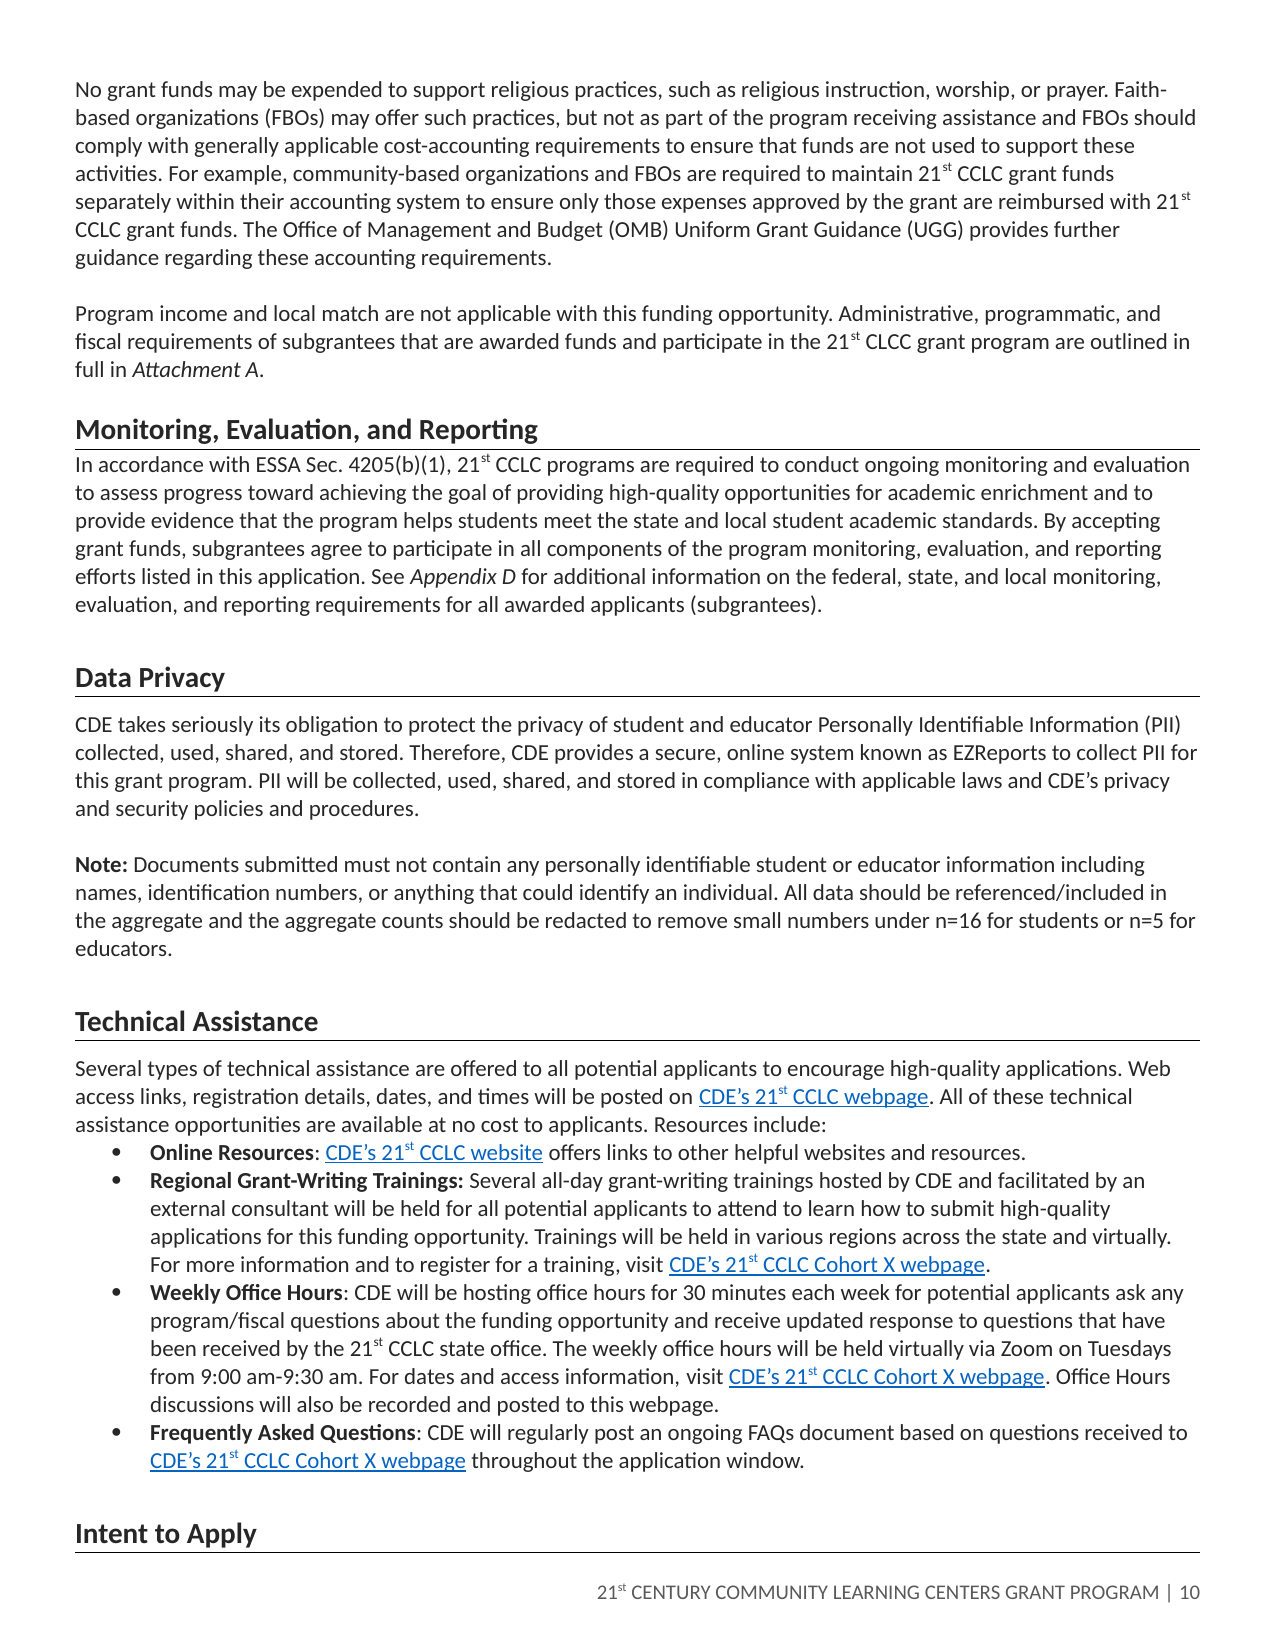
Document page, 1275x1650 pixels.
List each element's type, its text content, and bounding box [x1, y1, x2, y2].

list Weekly Office Hours: CDE will be hosting office hours for 30 minutes each week for potential applicants ask any program/fiscal questions about the funding opportunity and receive updated response to questions that have been received by the 21st CCLC state office. The weekly office hours will be held virtually via Zoom on Tuesdays from 9:00 am-9:30 am. For dates and access information, visit CDE’s 21st CCLC Cohort X webpage. Office Hours discussions will also be recorded and posted to this webpage. [112, 1278, 1200, 1418]
list Frequently Asked Questions: CDE will regularly post an ongoing FAQs document based on questions received to CDE’s 21st CCLC Cohort X webpage throughout the application window. [112, 1418, 1200, 1474]
text Program income and local match are not applicable with this funding opportunity. Administrative, programmatic, and fiscal requirements of subgrantees that are awarded funds and participate in the 21st CLCC grant program are outlined in full in Attachment A. [75, 299, 1200, 383]
text CDE takes seriously its obligation to protect the privacy of student and educator Personally Identifiable Information (PII) collected, used, shared, and stored. Therefore, CDE provides a secure, online system known as EZReports to collect PII for this grant program. PII will be collected, used, shared, and stored in compliance with applicable laws and CDE’s privacy and security policies and procedures. [75, 710, 1200, 822]
text Note: Documents submitted must not contain any personally identifiable student or educator information including names, identification numbers, or anything that could identify an individual. All data should be referenced/included in the aggregate and the aggregate counts should be redacted to remove small numbers under n=16 for students or n=5 for educators. [75, 850, 1200, 962]
text Several types of technical assistance are offered to all potential applicants to encourage high-quality applications. Web access links, registration details, dates, and times will be posted on CDE’s 21st CCLC webpage. All of these technical assistance opportunities are available at no cost to applicants. Resources include: [75, 1054, 1200, 1138]
text No grant funds may be expended to support religious practices, such as religious instruction, worship, or prayer. Faith-based organizations (FBOs) may offer such practices, but not as part of the program receiving assistance and FBOs should comply with generally applicable cost-accounting requirements to ensure that funds are not used to support these activities. For example, community-based organizations and FBOs are required to maintain 21st CCLC grant funds separately within their accounting system to ensure only those expenses approved by the grant are reimbursed with 21st CCLC grant funds. The Office of Management and Budget (OMB) Uniform Grant Guidance (UGG) provides further guidance regarding these accounting requirements. [75, 75, 1200, 271]
list Online Resources: CDE’s 21st CCLC website offers links to other helpful websites and resources. [112, 1138, 1200, 1166]
subtitle Intent to Apply [75, 1515, 1200, 1552]
subtitle Monitoring, Evaluation, and Reporting [75, 411, 1200, 449]
subtitle Technical Assistance [75, 1003, 1200, 1040]
text In accordance with ESSA Sec. 4205(b)(1), 21st CCLC programs are required to conduct ongoing monitoring and evaluation to assess progress toward achieving the goal of providing high-quality opportunities for academic enrichment and to provide evidence that the program helps students meet the state and local student academic standards. By accepting grant funds, subgrantees agree to participate in all components of the program monitoring, evaluation, and reporting efforts listed in this application. See Appendix D for additional information on the federal, state, and local monitoring, evaluation, and reporting requirements for all awarded applicants (subgrantees). [75, 450, 1200, 618]
subtitle Data Privacy [75, 659, 1200, 696]
list Regional Grant-Writing Trainings: Several all-day grant-writing trainings hosted by CDE and facilitated by an external consultant will be held for all potential applicants to attend to learn how to submit high-quality applications for this funding opportunity. Trainings will be held in various regions across the state and virtually. For more information and to register for a training, visit CDE’s 21st CCLC Cohort X webpage. [112, 1166, 1200, 1278]
